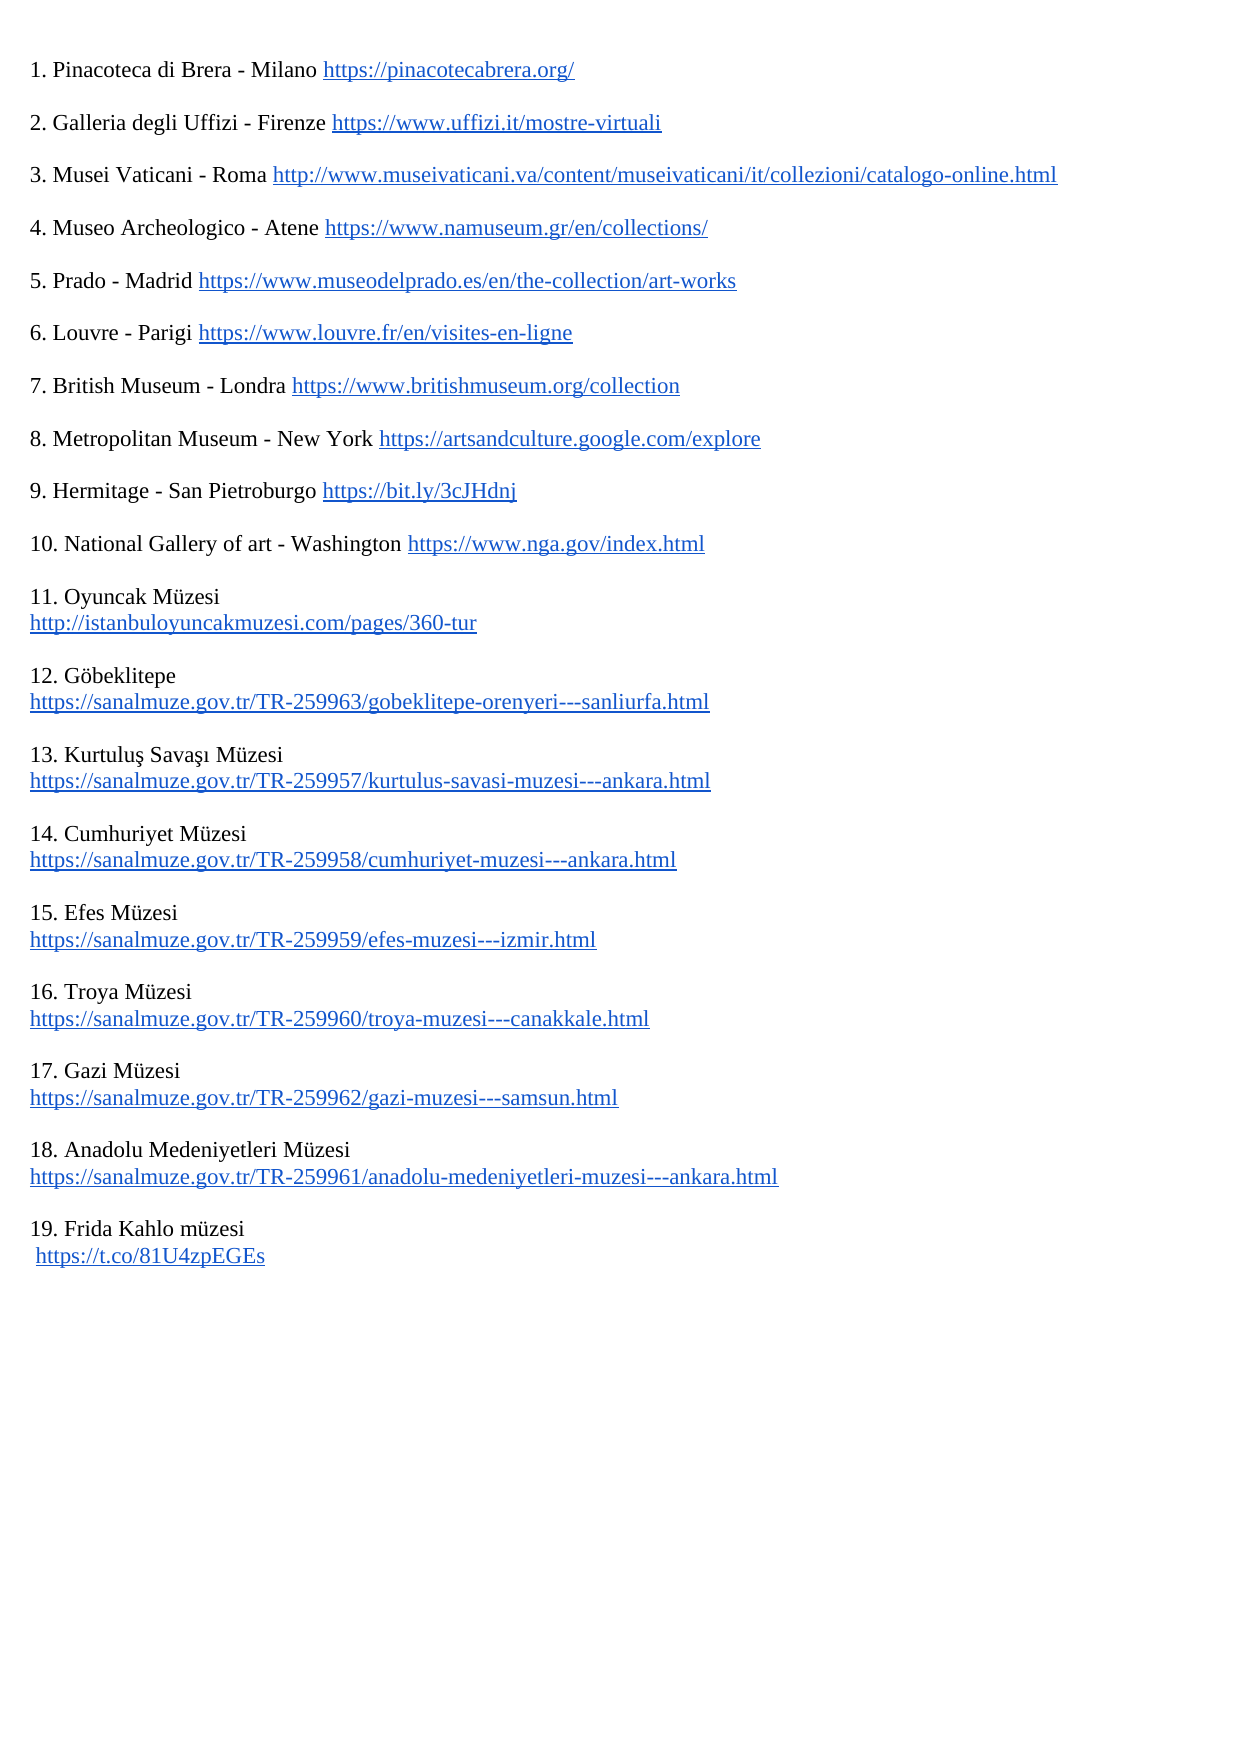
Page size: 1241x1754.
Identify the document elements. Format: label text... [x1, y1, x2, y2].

text http://istanbuloyuncakmuzesi.com/pages/360-tur [29, 609, 1196, 636]
text 19. Frida Kahlo müzesi [29, 1216, 1196, 1242]
text https://sanalmuze.gov.tr/TR-259963/gobeklitepe-orenyeri---sanliurfa.html [29, 688, 1196, 715]
text 18. Anadolu Medeniyetleri Müzesi [29, 1136, 1196, 1163]
text 1. Pinacoteca di Brera - Milano https://pinacotecabrera.org/ [29, 56, 1196, 82]
text https://sanalmuze.gov.tr/TR-259960/troya-muzesi---canakkale.html [29, 1005, 1196, 1031]
text 8. Metropolitan Museum - New York https://artsandculture.google.com/explore [29, 425, 1196, 451]
text 6. Louvre - Parigi https://www.louvre.fr/en/visites-en-ligne [29, 319, 1196, 346]
text https://sanalmuze.gov.tr/TR-259958/cumhuriyet-muzesi---ankara.html [29, 847, 1196, 873]
text 15. Efes Müzesi [29, 899, 1196, 926]
text 11. Oyuncak Müzesi [29, 583, 1196, 609]
text 14. Cumhuriyet Müzesi [29, 820, 1196, 847]
text https://sanalmuze.gov.tr/TR-259957/kurtulus-savasi-muzesi---ankara.html [29, 767, 1196, 794]
text 2. Galleria degli Uffizi - Firenze https://www.uffizi.it/mostre-virtuali [29, 109, 1196, 135]
text https://sanalmuze.gov.tr/TR-259961/anadolu-medeniyetleri-muzesi---ankara.html [29, 1163, 1196, 1189]
text 13. Kurtuluş Savaşı Müzesi [29, 741, 1196, 767]
text https://sanalmuze.gov.tr/TR-259962/gazi-muzesi---samsun.html [29, 1084, 1196, 1110]
text 17. Gazi Müzesi [29, 1057, 1196, 1084]
text 4. Museo Archeologico - Atene https://www.namuseum.gr/en/collections/ [29, 214, 1196, 240]
text 9. Hermitage - San Pietroburgo https://bit.ly/3cJHdnj [29, 478, 1196, 504]
text 10. National Gallery of art - Washington https://www.nga.gov/index.html [29, 530, 1196, 557]
text 5. Prado - Madrid https://www.museodelprado.es/en/the-collection/art-works [29, 267, 1196, 293]
text 7. British Museum - Londra https://www.britishmuseum.org/collection [29, 372, 1196, 398]
text 12. Göbeklitepe [29, 662, 1196, 688]
text https://sanalmuze.gov.tr/TR-259959/efes-muzesi---izmir.html [29, 926, 1196, 952]
text 16. Troya Müzesi [29, 978, 1196, 1005]
text https://t.co/81U4zpEGEs [29, 1242, 1196, 1268]
text 3. Musei Vaticani - Roma http://www.museivaticani.va/content/museivaticani/it/collezioni/catalogo-online.html [29, 161, 1196, 188]
